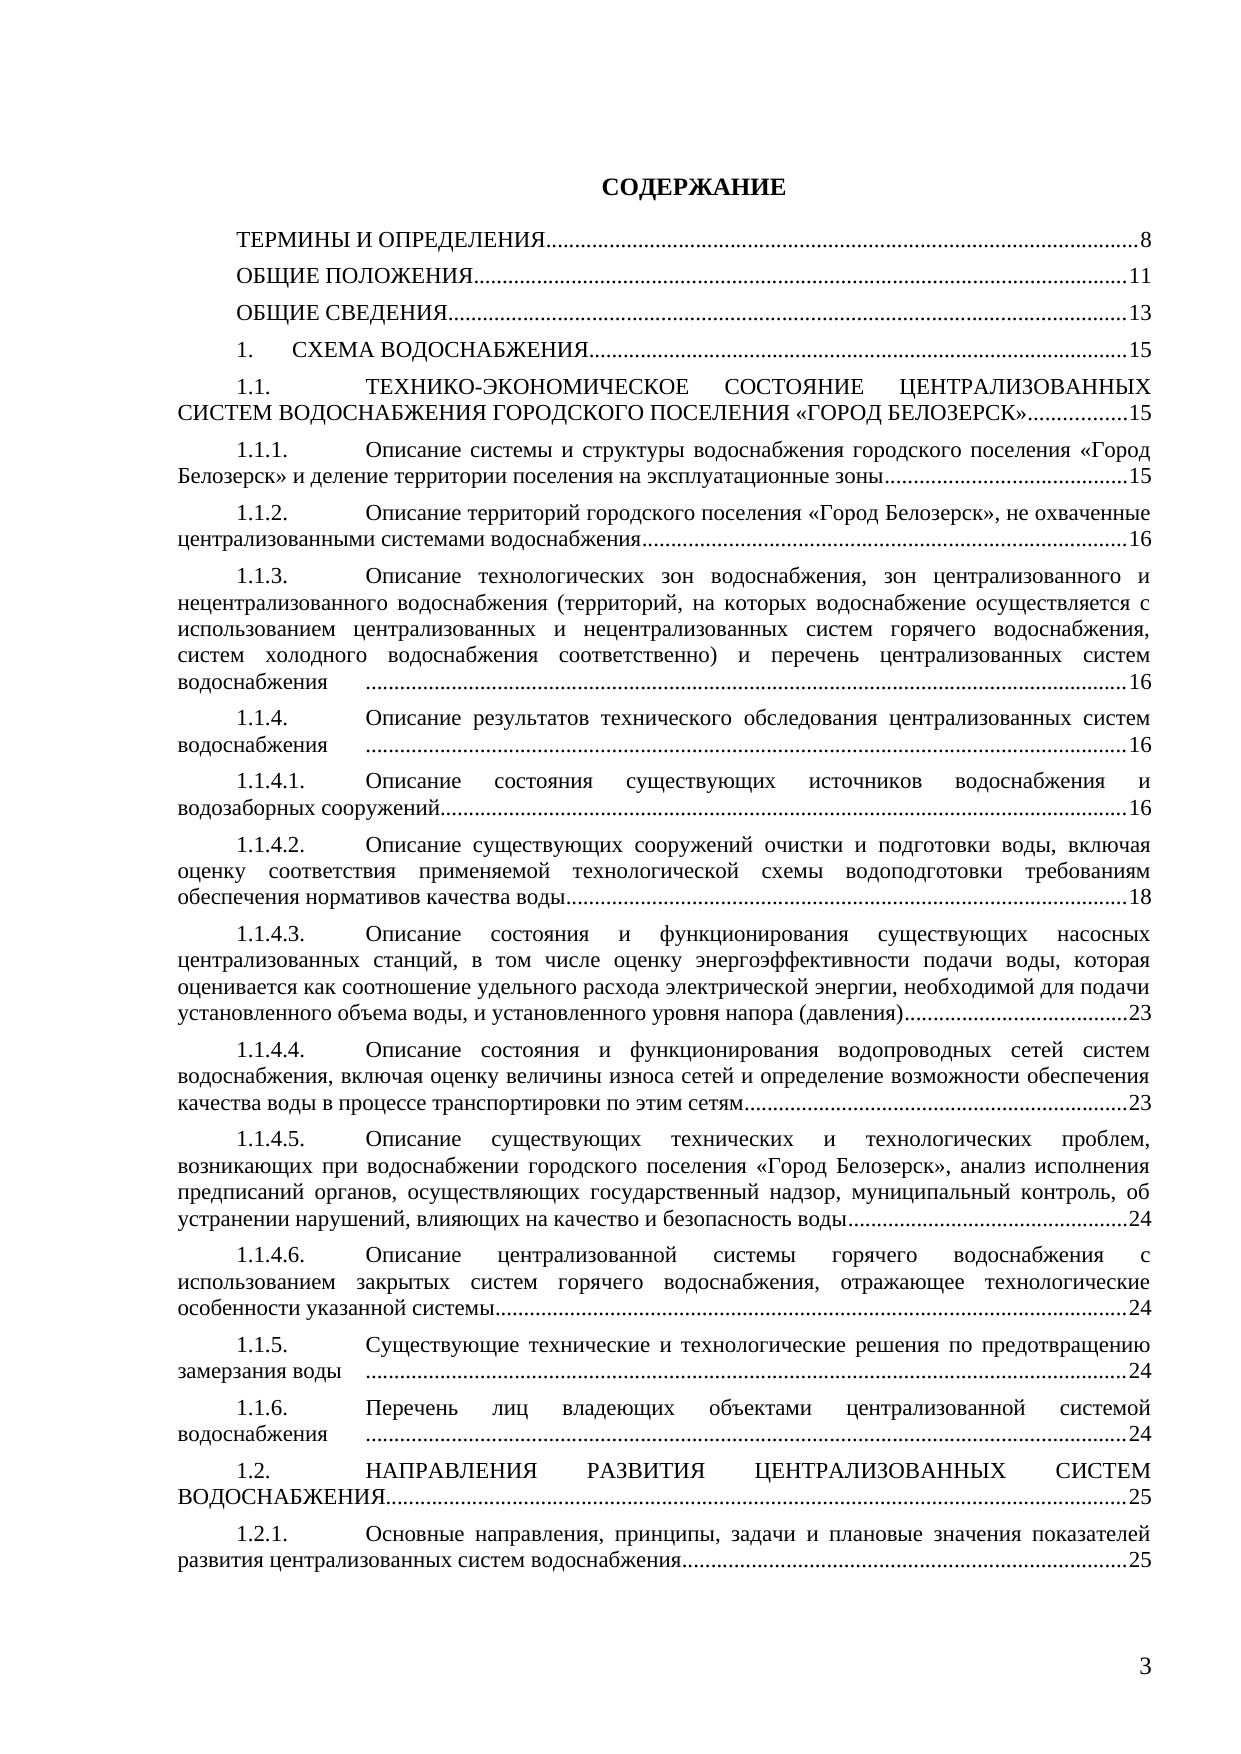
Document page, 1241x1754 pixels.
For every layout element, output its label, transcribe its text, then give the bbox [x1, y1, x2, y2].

text 1.1.6. Перечень лиц владеющих объектами централизованной системой водоснабжения 24 [177, 1394, 1152, 1447]
text 1.1.4.6. Описание централизованной системы горячего водоснабжения с использованием закрытых систем горячего водоснабжения, отражающее технологические особенности указанной системы 24 [177, 1241, 1152, 1320]
text 1.1.4.2. Описание существующих сооружений очистки и подготовки воды, включая оценку соответствия применяемой технологической схемы водоподготовки требованиям обеспечения нормативов качества воды 18 [177, 831, 1152, 910]
text 1.1.4.3. Описание состояния и функционирования существующих насосных централизованных станций, в том числе оценку энергоэффективности подачи воды, которая оценивается как соотношение удельного расхода электрической энергии, необходимой для подачи установленного объема воды, и установленного уровня напора (давления) 23 [177, 920, 1152, 1026]
text ОБЩИЕ ПОЛОЖЕНИЯ 11 [177, 263, 1152, 289]
text 1.2. НАПРАВЛЕНИЯ РАЗВИТИЯ ЦЕНТРАЛИЗОВАННЫХ СИСТЕМ ВОДОСНАБЖЕНИЯ 25 [177, 1457, 1152, 1510]
text 1.1.5. Существующие технические и технологические решения по предотвращению замерзания воды 24 [177, 1331, 1152, 1383]
text 1.1.4.4. Описание состояния и функционирования водопроводных сетей систем водоснабжения, включая оценку величины износа сетей и определение возможности обеспечения качества воды в процессе транспортировки по этим сетям 23 [177, 1036, 1152, 1115]
text 1.1. ТЕХНИКО-ЭКОНОМИЧЕСКОЕ СОСТОЯНИЕ ЦЕНТРАЛИЗОВАННЫХ СИСТЕМ ВОДОСНАБЖЕНИЯ ГОРОДСКОГО ПОСЕЛЕНИЯ «ГОРОД БЕЛОЗЕРСК» 15 [177, 373, 1152, 426]
text 1.1.2. Описание территорий городского поселения «Город Белозерск», не охваченные централизованными системами водоснабжения 16 [177, 499, 1152, 552]
text ТЕРМИНЫ И ОПРЕДЕЛЕНИЯ 8 [177, 226, 1152, 252]
text ОБЩИЕ СВЕДЕНИЯ 13 [177, 299, 1152, 326]
text 1.1.3. Описание технологических зон водоснабжения, зон централизованного и нецентрализованного водоснабжения (территорий, на которых водоснабжение осуществляется с использованием централизованных и нецентрализованных систем горячего водоснабжения, систем холодного водоснабжения соответственно) и перечень централизованных систем водоснабжения 16 [177, 562, 1152, 694]
text 1.1.4.5. Описание существующих технических и технологических проблем, возникающих при водоснабжении городского поселения «Город Белозерск», анализ исполнения предписаний органов, осуществляющих государственный надзор, муниципальный контроль, об устранении нарушений, влияющих на качество и безопасность воды 24 [177, 1126, 1152, 1231]
text 1. СХЕМА ВОДОСНАБЖЕНИЯ 15 [177, 336, 1152, 362]
text 1.1.4.1. Описание состояния существующих источников водоснабжения и водозаборных сооружений 16 [177, 768, 1152, 820]
text 1.2.1. Основные направления, принципы, задачи и плановые значения показателей развития централизованных систем водоснабжения 25 [177, 1520, 1152, 1573]
text 1.1.4. Описание результатов технического обследования централизованных систем водоснабжения 16 [177, 704, 1152, 757]
text СОДЕРЖАНИЕ [177, 172, 1152, 201]
text 1.1.1. Описание системы и структуры водоснабжения городского поселения «Город Белозерск» и деление территории поселения на эксплуатационные зоны 15 [177, 436, 1152, 489]
